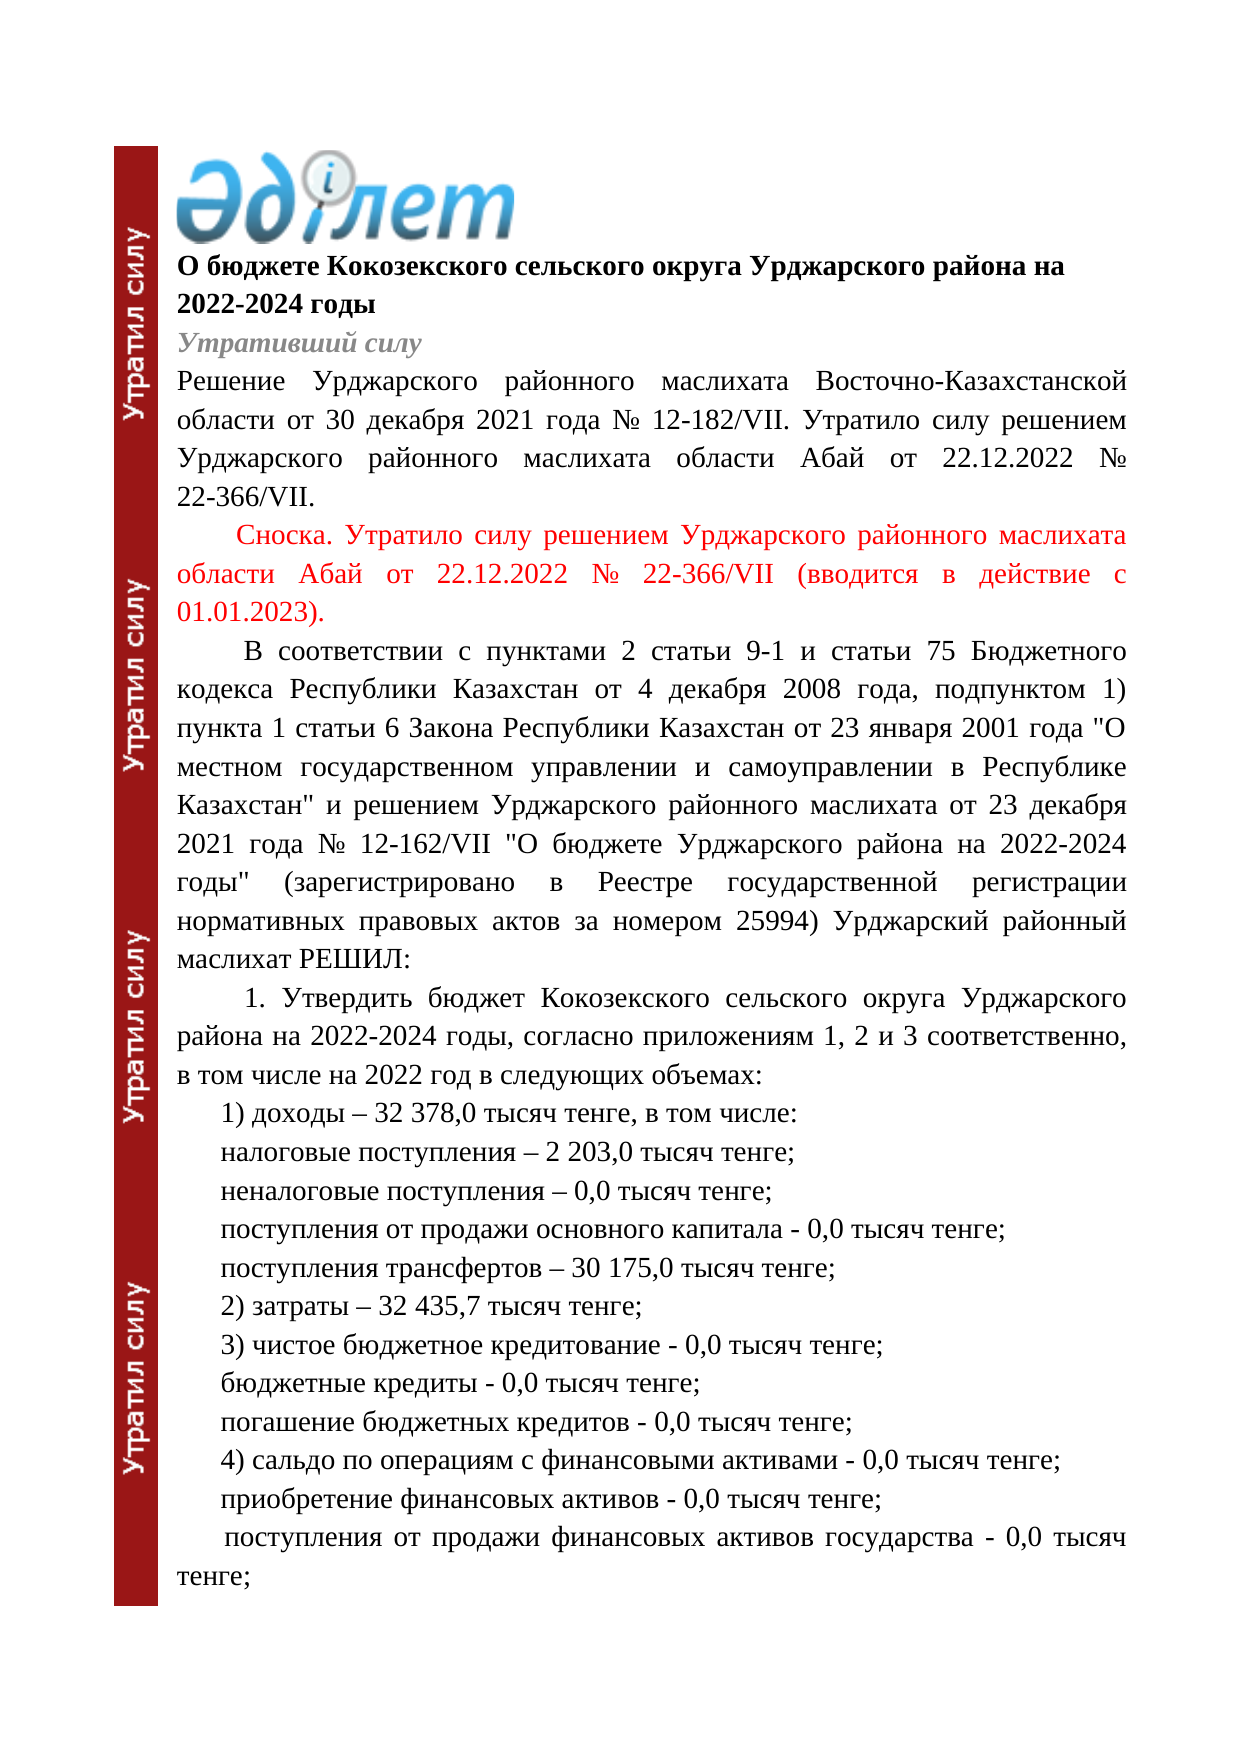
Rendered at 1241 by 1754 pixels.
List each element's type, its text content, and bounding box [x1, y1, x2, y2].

picture [114, 1168, 158, 1173]
text неналоговые поступления – 0,0 тысяч тенге; [112, 1173, 1128, 1206]
picture [114, 1245, 158, 1250]
picture [114, 320, 158, 325]
picture [114, 1360, 158, 1365]
text поступления трансфертов – 30 175,0 тысяч тенге; [112, 1250, 1128, 1283]
text 4) сальдо по операциям с финансовыми активами - 0,0 тысяч тенге; [112, 1442, 1128, 1476]
text поступления от продажи финансовых активов государства - 0,0 тысяч тенге; [112, 1519, 1128, 1592]
picture [114, 1592, 158, 1606]
picture [114, 1091, 158, 1096]
text налоговые поступления – 2 203,0 тысяч тенге; [112, 1134, 1128, 1168]
text 1) доходы – 32 378,0 тысяч тенге, в том числе: [112, 1096, 1128, 1129]
text бюджетные кредиты - 0,0 тысяч тенге; [112, 1365, 1128, 1399]
picture [114, 1322, 158, 1327]
picture [114, 1206, 158, 1211]
text 3) чистое бюджетное кредитование - 0,0 тысяч тенге; [112, 1327, 1128, 1360]
text погашение бюджетных кредитов - 0,0 тысяч тенге; [112, 1404, 1128, 1437]
picture [176, 150, 515, 244]
text приобретение финансовых активов - 0,0 тысяч тенге; [112, 1481, 1128, 1514]
picture [114, 1129, 158, 1134]
picture [114, 358, 158, 363]
picture [114, 1399, 158, 1404]
picture [114, 1514, 158, 1519]
text Решение Урджарского районного маслихата Восточно-Казахстанской области от 30 декабря 2021 года № 12-182/VII. Утратило силу решением Урджарского районного маслихата области Абай от 22.12.2022 № 22-366/VII. [112, 363, 1128, 512]
picture [114, 975, 158, 980]
picture [114, 146, 158, 248]
text 2) затраты – 32 435,7 тысяч тенге; [112, 1288, 1128, 1322]
text Утративший силу [112, 325, 1128, 358]
picture [114, 1437, 158, 1442]
text О бюджете Кокозекского сельского округа Урджарского района на 2022-2024 годы [112, 248, 1128, 320]
text Сноска. Утратило силу решением Урджарского районного маслихата области Абай от 22.12.2022 № 22-366/VII (вводится в действие с 01.01.2023). [112, 517, 1128, 628]
text В соответствии с пунктами 2 статьи 9-1 и статьи 75 Бюджетного кодекса Республики Казахстан от 4 декабря 2008 года, подпунктом 1) пункта 1 статьи 6 Закона Республики Казахстан от 23 января 2001 года "О местном государственном управлении и самоуправлении в Республике Казахстан" и решением Урджарского районного маслихата от 23 декабря 2021 года № 12-162/VII "О бюджете Урджарского района на 2022-2024 годы" (зарегистрировано в Реестре государственной регистрации нормативных правовых актов за номером 25994) Урджарский районный маслихат РЕШИЛ: [112, 633, 1128, 975]
picture [114, 1476, 158, 1481]
picture [114, 512, 158, 517]
text поступления от продажи основного капитала - 0,0 тысяч тенге; [112, 1211, 1128, 1245]
picture [114, 628, 158, 633]
text 1. Утвердить бюджет Кокозекского сельского округа Урджарского района на 2022-2024 годы, согласно приложениям 1, 2 и 3 соответственно, в том числе на 2022 год в следующих объемах: [112, 980, 1128, 1091]
picture [114, 1283, 158, 1288]
